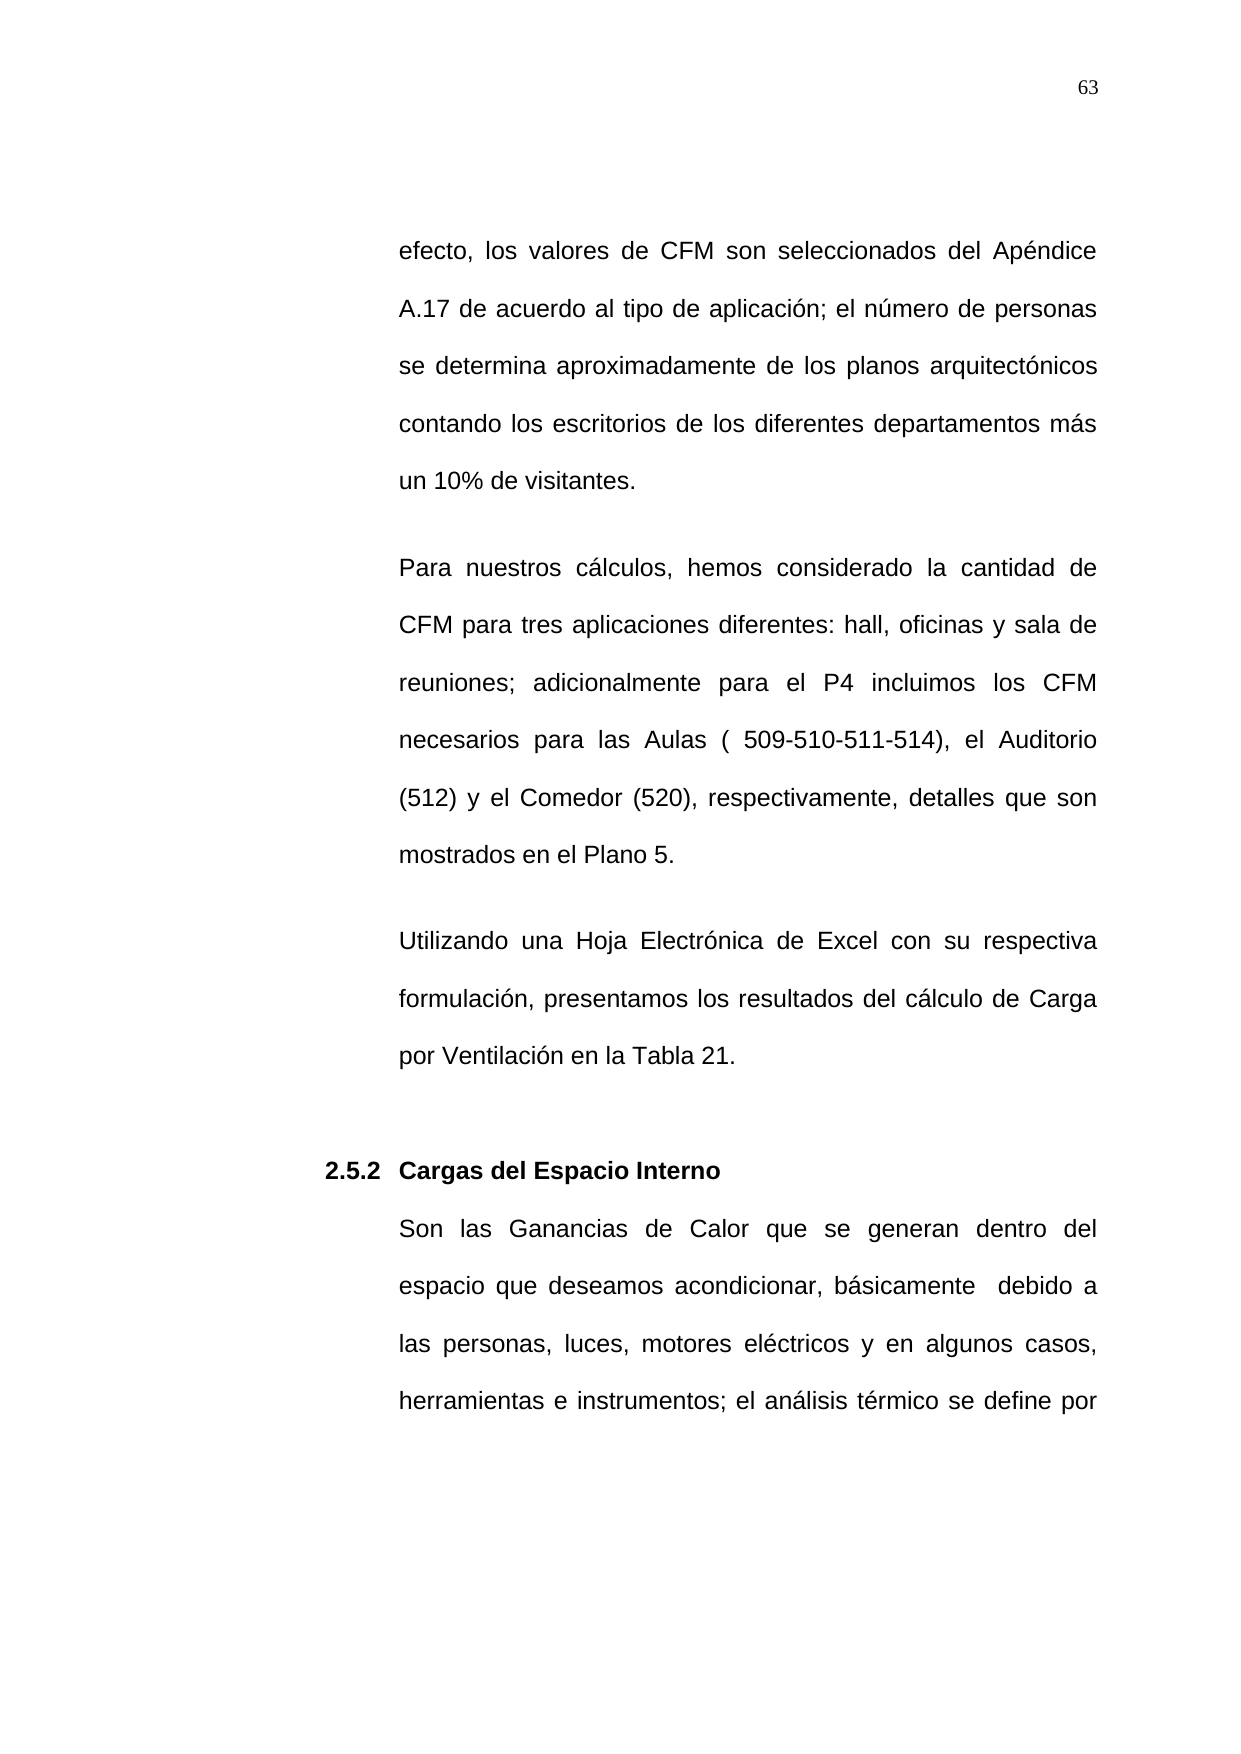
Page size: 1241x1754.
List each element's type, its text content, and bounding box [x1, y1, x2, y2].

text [399, 236, 1098, 495]
text Utilizando una Hoja Electrónica de Excel con su respectiva formulación, presentamos los resultados del cálculo de Carga por Ventilación en la Tabla 21. [399, 926, 1098, 1070]
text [399, 1214, 1098, 1415]
text Para nuestros cálculos, hemos considerado la cantidad de CFM para tres aplicaciones diferentes: hall, oficinas y sala de reuniones; adicionalmente para el P4 incluimos los CFM necesarios para las Aulas ( 509-510-511-514), el Auditorio (512) y el Comedor (520), respectivamente, detalles que son mostrados en el Plano 5. [399, 552, 1098, 869]
list Cargas del Espacio Interno [325, 1156, 1098, 1185]
